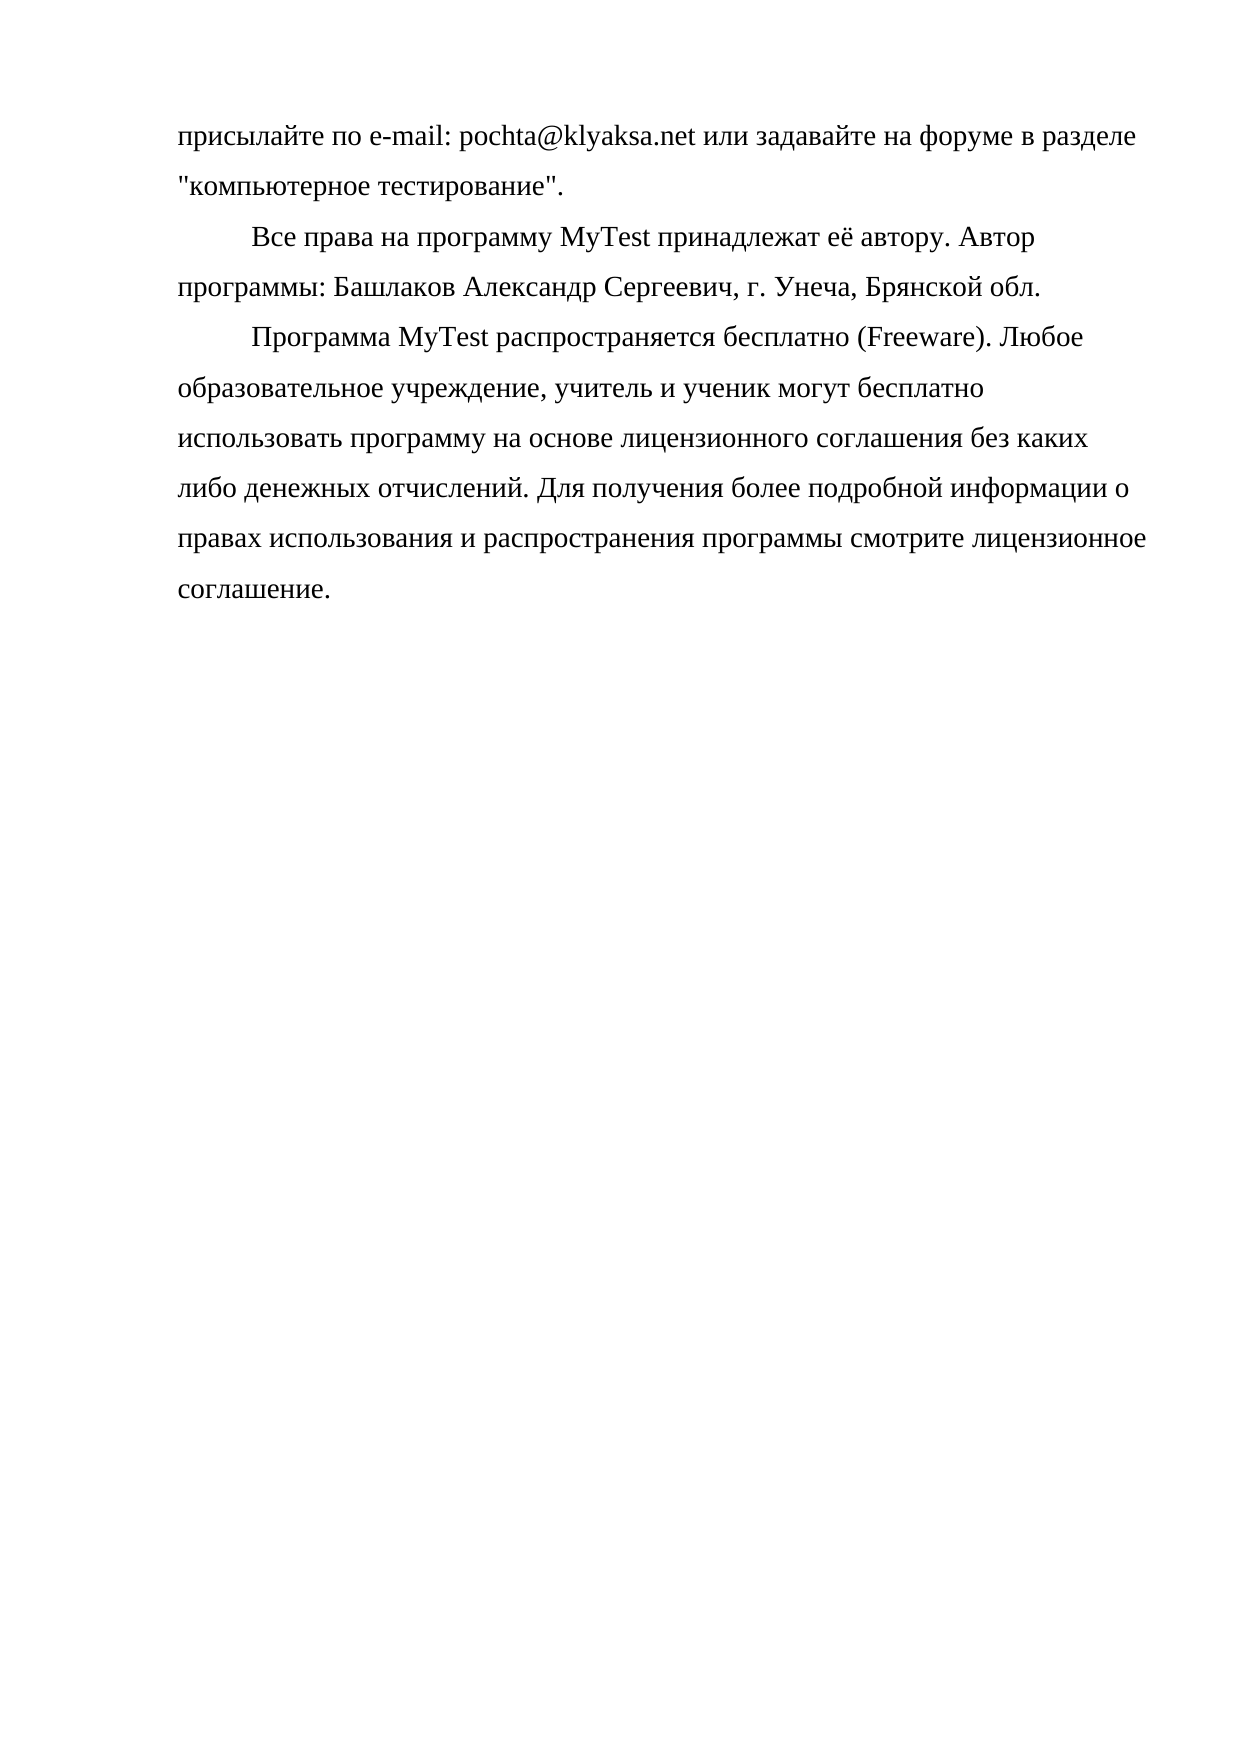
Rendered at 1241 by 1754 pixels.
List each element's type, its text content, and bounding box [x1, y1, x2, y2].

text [177, 118, 1152, 202]
text Все права на программу MyTest принадлежат её автору. Автор программы: Башлаков Александр Сергеевич, г. Унеча, Брянской обл. [177, 219, 1152, 303]
text Программа MyTest распространяется бесплатно (Freeware). Любое образовательное учреждение, учитель и ученик могут бесплатно использовать программу на основе лицензионного соглашения без каких либо денежных отчислений. Для получения более подробной информации о правах использования и распространения программы смотрите лицензионное соглашение. [177, 319, 1152, 604]
